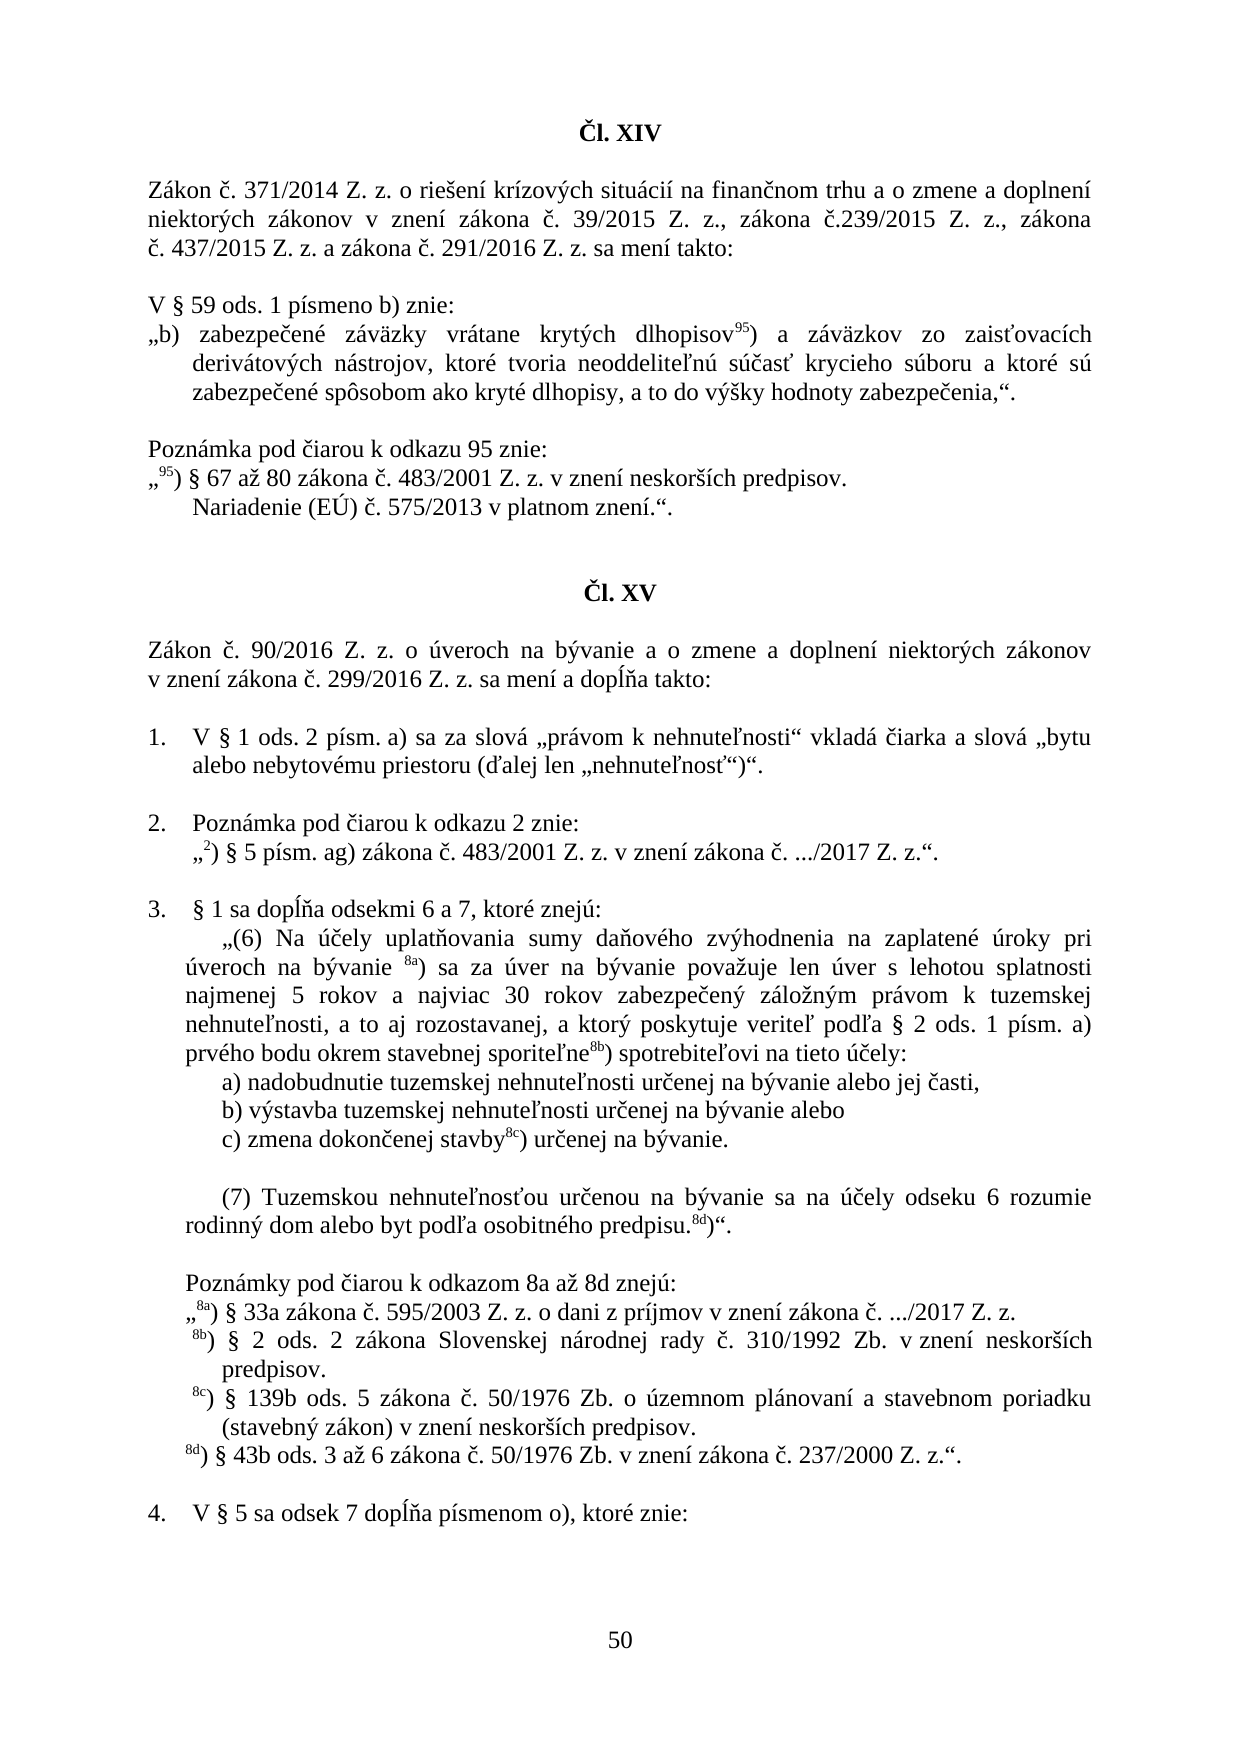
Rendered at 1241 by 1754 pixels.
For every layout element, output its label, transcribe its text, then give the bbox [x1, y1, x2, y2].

text b) výstavba tuzemskej nehnuteľnosti určenej na bývanie alebo [222, 1096, 1092, 1124]
text Čl. XV [148, 578, 1092, 607]
text „95) § 67 až 80 zákona č. 483/2001 Z. z. v znení neskorších predpisov. [148, 463, 1092, 492]
text V § 59 ods. 1 písmeno b) znie: [148, 291, 1092, 319]
text „8a) § 33a zákona č. 595/2003 Z. z. o dani z príjmov v znení zákona č. .../2017 Z. z. [185, 1297, 1092, 1326]
list Poznámka pod čiarou k odkazu 2 znie: [148, 808, 1092, 837]
text Poznámky pod čiarou k odkazom 8a až 8d znejú: [185, 1268, 1092, 1297]
list „2) § 5 písm. ag) zákona č. 483/2001 Z. z. v znení zákona č. .../2017 Z. z.“. [192, 837, 1092, 866]
text 8c) § 139b ods. 5 zákona č. 50/1976 Zb. o územnom plánovaní a stavebnom poriadku (stavebný zákon) v znení neskorších predpisov. [192, 1383, 1092, 1441]
text Zákon č. 90/2016 Z. z. o úveroch na bývanie a o zmene a doplnení niektorých zákonov v znení zákona č. 299/2016 Z. z. sa mení a dopĺňa takto: [148, 636, 1092, 693]
text Poznámka pod čiarou k odkazu 95 znie: [148, 434, 1092, 463]
list § 1 sa dopĺňa odsekmi 6 a 7, ktoré znejú: [148, 894, 1092, 923]
text „(6) Na účely uplatňovania sumy daňového zvýhodnenia na zaplatené úroky pri úveroch na bývanie 8a) sa za úver na bývanie považuje len úver s lehotou splatnosti najmenej 5 rokov a najviac 30 rokov zabezpečený záložným právom k tuzemskej nehnuteľnosti, a to aj rozostavanej, a ktorý poskytuje veriteľ podľa § 2 ods. 1 písm. a) prvého bodu okrem stavebnej sporiteľne8b) spotrebiteľovi na tieto účely: [185, 923, 1092, 1067]
list V § 5 sa odsek 7 dopĺňa písmenom o), ktoré znie: [148, 1498, 1092, 1527]
list V § 1 ods. 2 písm. a) sa za slová „právom k nehnuteľnosti“ vkladá čiarka a slová „bytu alebo nebytovému priestoru (ďalej len „nehnuteľnosť“)“. [148, 722, 1092, 779]
text 8d) § 43b ods. 3 až 6 zákona č. 50/1976 Zb. v znení zákona č. 237/2000 Z. z.“. [185, 1441, 1092, 1469]
text c) zmena dokončenej stavby8c) určenej na bývanie. [222, 1124, 1092, 1153]
text a) nadobudnutie tuzemskej nehnuteľnosti určenej na bývanie alebo jej časti, [222, 1067, 1092, 1096]
text Zákon č. 371/2014 Z. z. o riešení krízových situácií na finančnom trhu a o zmene a doplnení niektorých zákonov v znení zákona č. 39/2015 Z. z., zákona č.239/2015 Z. z., zákona č. 437/2015 Z. z. a zákona č. 291/2016 Z. z. sa mení takto: [148, 176, 1092, 262]
text Nariadenie (EÚ) č. 575/2013 v platnom znení.“. [192, 492, 1092, 521]
text Čl. XIV [148, 118, 1092, 147]
text 8b) § 2 ods. 2 zákona Slovenskej národnej rady č. 310/1992 Zb. v znení neskorších predpisov. [192, 1326, 1092, 1383]
text „b) zabezpečené záväzky vrátane krytých dlhopisov95) a záväzkov zo zaisťovacích derivátových nástrojov, ktoré tvoria neoddeliteľnú súčasť krycieho súboru a ktoré sú zabezpečené spôsobom ako kryté dlhopisy, a to do výšky hodnoty zabezpečenia,“. [148, 319, 1092, 406]
text (7) Tuzemskou nehnuteľnosťou určenou na bývanie sa na účely odseku 6 rozumie rodinný dom alebo byt podľa osobitného predpisu.8d)“. [185, 1182, 1092, 1239]
